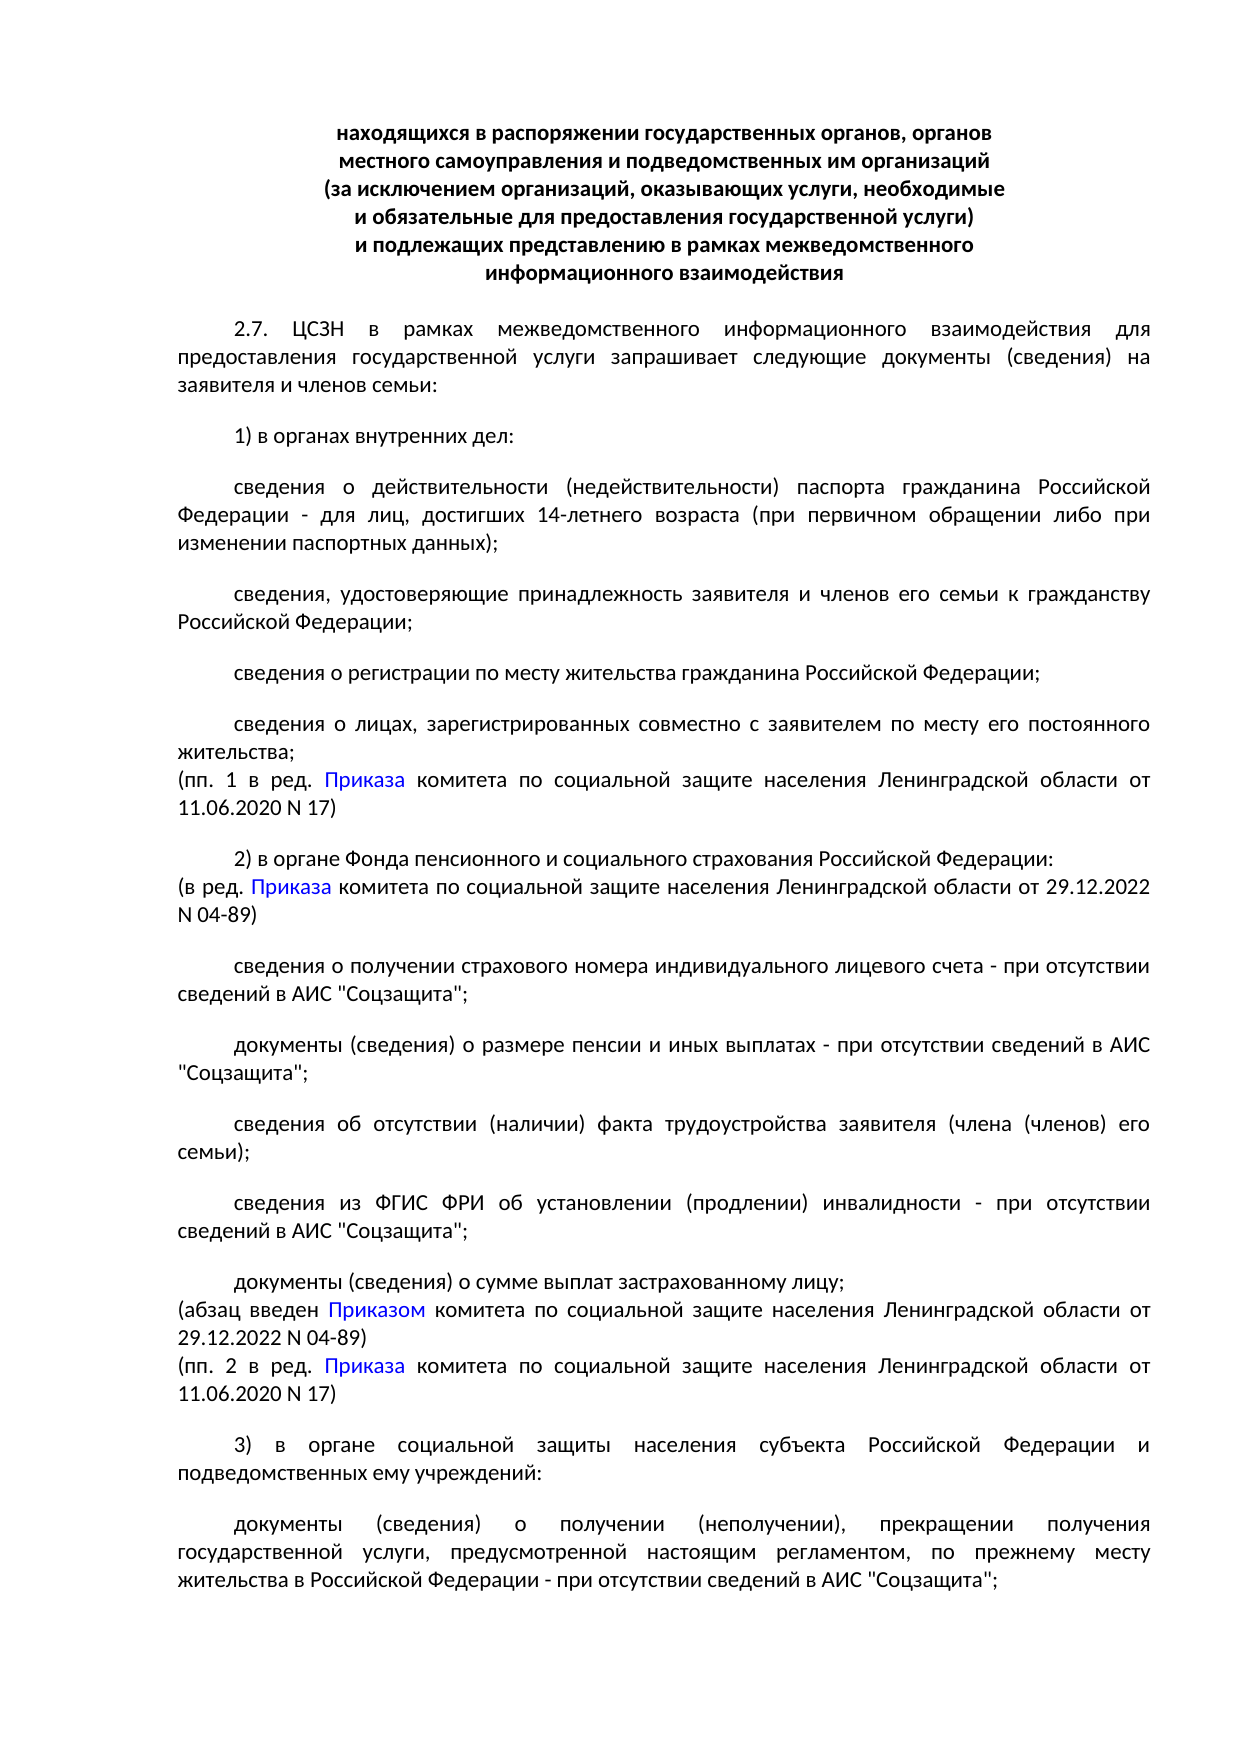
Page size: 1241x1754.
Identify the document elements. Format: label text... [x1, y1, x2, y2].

title местного самоуправления и подведомственных им организаций [177, 146, 1152, 174]
text сведения о регистрации по месту жительства гражданина Российской Федерации; [177, 658, 1152, 686]
text документы (сведения) о сумме выплат застрахованному лицу; [177, 1267, 1152, 1295]
text сведения, удостоверяющие принадлежность заявителя и членов его семьи к гражданству Российской Федерации; [177, 579, 1152, 635]
text 3) в органе социальной защиты населения субъекта Российской Федерации и подведомственных ему учреждений: [177, 1430, 1152, 1486]
text 2.7. ЦСЗН в рамках межведомственного информационного взаимодействия для предоставления государственной услуги запрашивает следующие документы (сведения) на заявителя и членов семьи: [177, 314, 1152, 398]
text документы (сведения) о размере пенсии и иных выплатах - при отсутствии сведений в АИС "Соцзащита"; [177, 1030, 1152, 1086]
text 2) в органе Фонда пенсионного и социального страхования Российской Федерации: [177, 844, 1152, 872]
title (за исключением организаций, оказывающих услуги, необходимые [177, 174, 1152, 202]
text (в ред. Приказа комитета по социальной защите населения Ленинградской области от 29.12.2022 N 04-89) [177, 872, 1152, 928]
text сведения о получении страхового номера индивидуального лицевого счета - при отсутствии сведений в АИС "Соцзащита"; [177, 951, 1152, 1007]
text документы (сведения) о получении (неполучении), прекращении получения государственной услуги, предусмотренной настоящим регламентом, по прежнему месту жительства в Российской Федерации - при отсутствии сведений в АИС "Соцзащита"; [177, 1509, 1152, 1593]
text сведения из ФГИС ФРИ об установлении (продлении) инвалидности - при отсутствии сведений в АИС "Соцзащита"; [177, 1188, 1152, 1244]
text (пп. 1 в ред. Приказа комитета по социальной защите населения Ленинградской области от 11.06.2020 N 17) [177, 765, 1152, 821]
text сведения об отсутствии (наличии) факта трудоустройства заявителя (члена (членов) его семьи); [177, 1109, 1152, 1165]
title и обязательные для предоставления государственной услуги) [177, 202, 1152, 230]
title информационного взаимодействия [177, 258, 1152, 286]
title находящихся в распоряжении государственных органов, органов [177, 118, 1152, 146]
text сведения о действительности (недействительности) паспорта гражданина Российской Федерации - для лиц, достигших 14-летнего возраста (при первичном обращении либо при изменении паспортных данных); [177, 472, 1152, 556]
text 1) в органах внутренних дел: [177, 421, 1152, 449]
text сведения о лицах, зарегистрированных совместно с заявителем по месту его постоянного жительства; [177, 709, 1152, 765]
text (пп. 2 в ред. Приказа комитета по социальной защите населения Ленинградской области от 11.06.2020 N 17) [177, 1351, 1152, 1407]
title и подлежащих представлению в рамках межведомственного [177, 230, 1152, 258]
text (абзац введен Приказом комитета по социальной защите населения Ленинградской области от 29.12.2022 N 04-89) [177, 1295, 1152, 1351]
